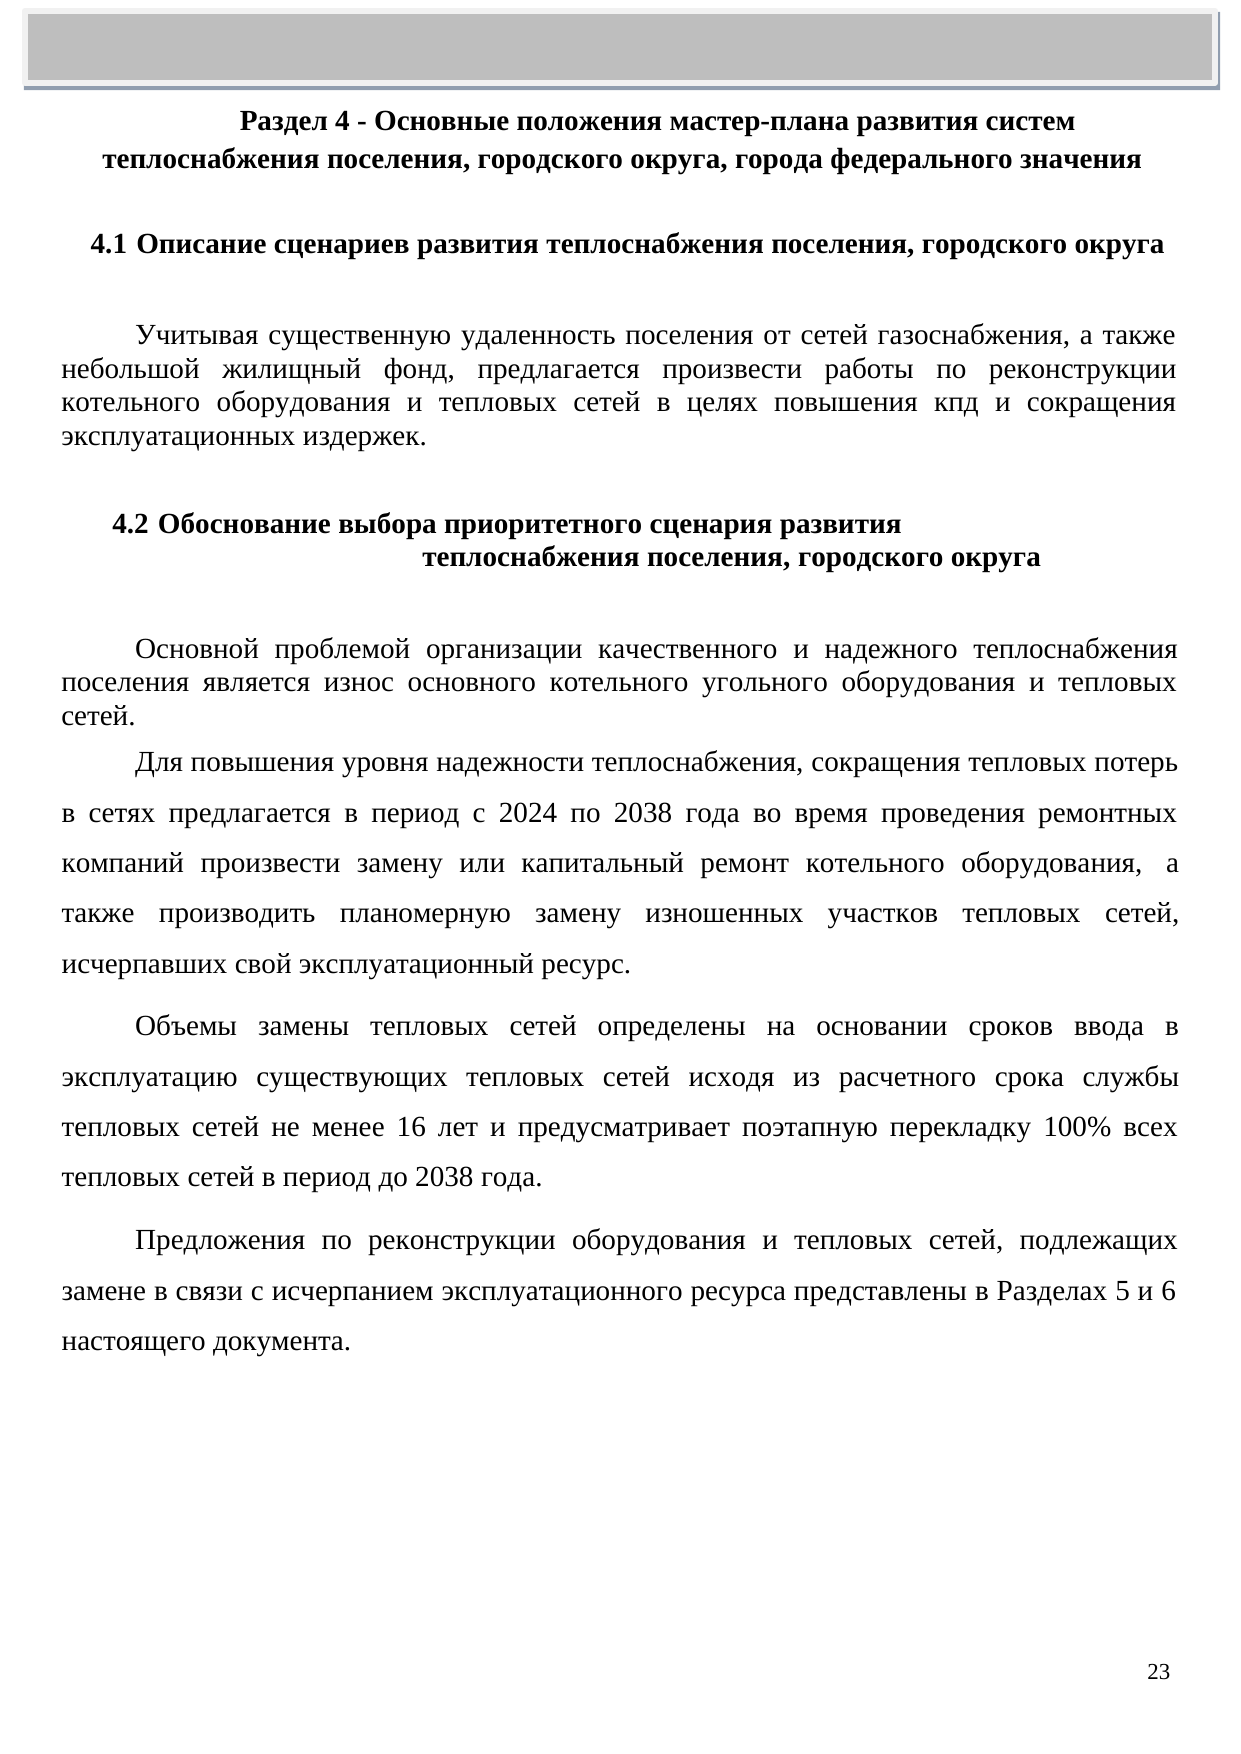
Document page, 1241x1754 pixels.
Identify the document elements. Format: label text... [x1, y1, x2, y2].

text Объемы замены тепловых сетей определены на основании сроков ввода в эксплуатацию существующих тепловых сетей исходя из расчетного срока службы тепловых сетей не менее 16 лет и предусматривает поэтапную перекладку 100% всех тепловых сетей в период до 2038 года. [61, 1008, 1179, 1193]
text Предложения по реконструкции оборудования и тепловых сетей, подлежащих замене в связи с исчерпанием эксплуатационного ресурса представлены в Разделах 5 и 6 настоящего документа. [61, 1222, 1178, 1357]
text Для повышения уровня надежности теплоснабжения, сокращения тепловых потерь в сетях предлагается в период с 2024 по 2038 года во время проведения ремонтных компаний произвести замену или капитальный ремонт котельного оборудования, а также производить планомерную замену изношенных участков тепловых сетей, исчерпавших свой эксплуатационный ресурс. [61, 744, 1179, 979]
subtitle Обоснование выбора приоритетного сценария развития теплоснабжения поселения, городского округа [112, 506, 1126, 573]
subtitle Раздел 4 - Основные положения мастер-плана развития систем теплоснабжения поселения, городского округа, города федерального значения [102, 103, 1236, 175]
text Учитывая существенную удаленность поселения от сетей газоснабжения, а также небольшой жилищный фонд, предлагается произвести работы по реконструкции котельного оборудования и тепловых сетей в целях повышения кпд и сокращения эксплуатационных издержек. [61, 317, 1176, 451]
text Основной проблемой организации качественного и надежного теплоснабжения поселения является износ основного котельного угольного оборудования и тепловых сетей. [61, 631, 1178, 732]
list Описание сценариев развития теплоснабжения поселения, городского округа [90, 226, 1236, 260]
